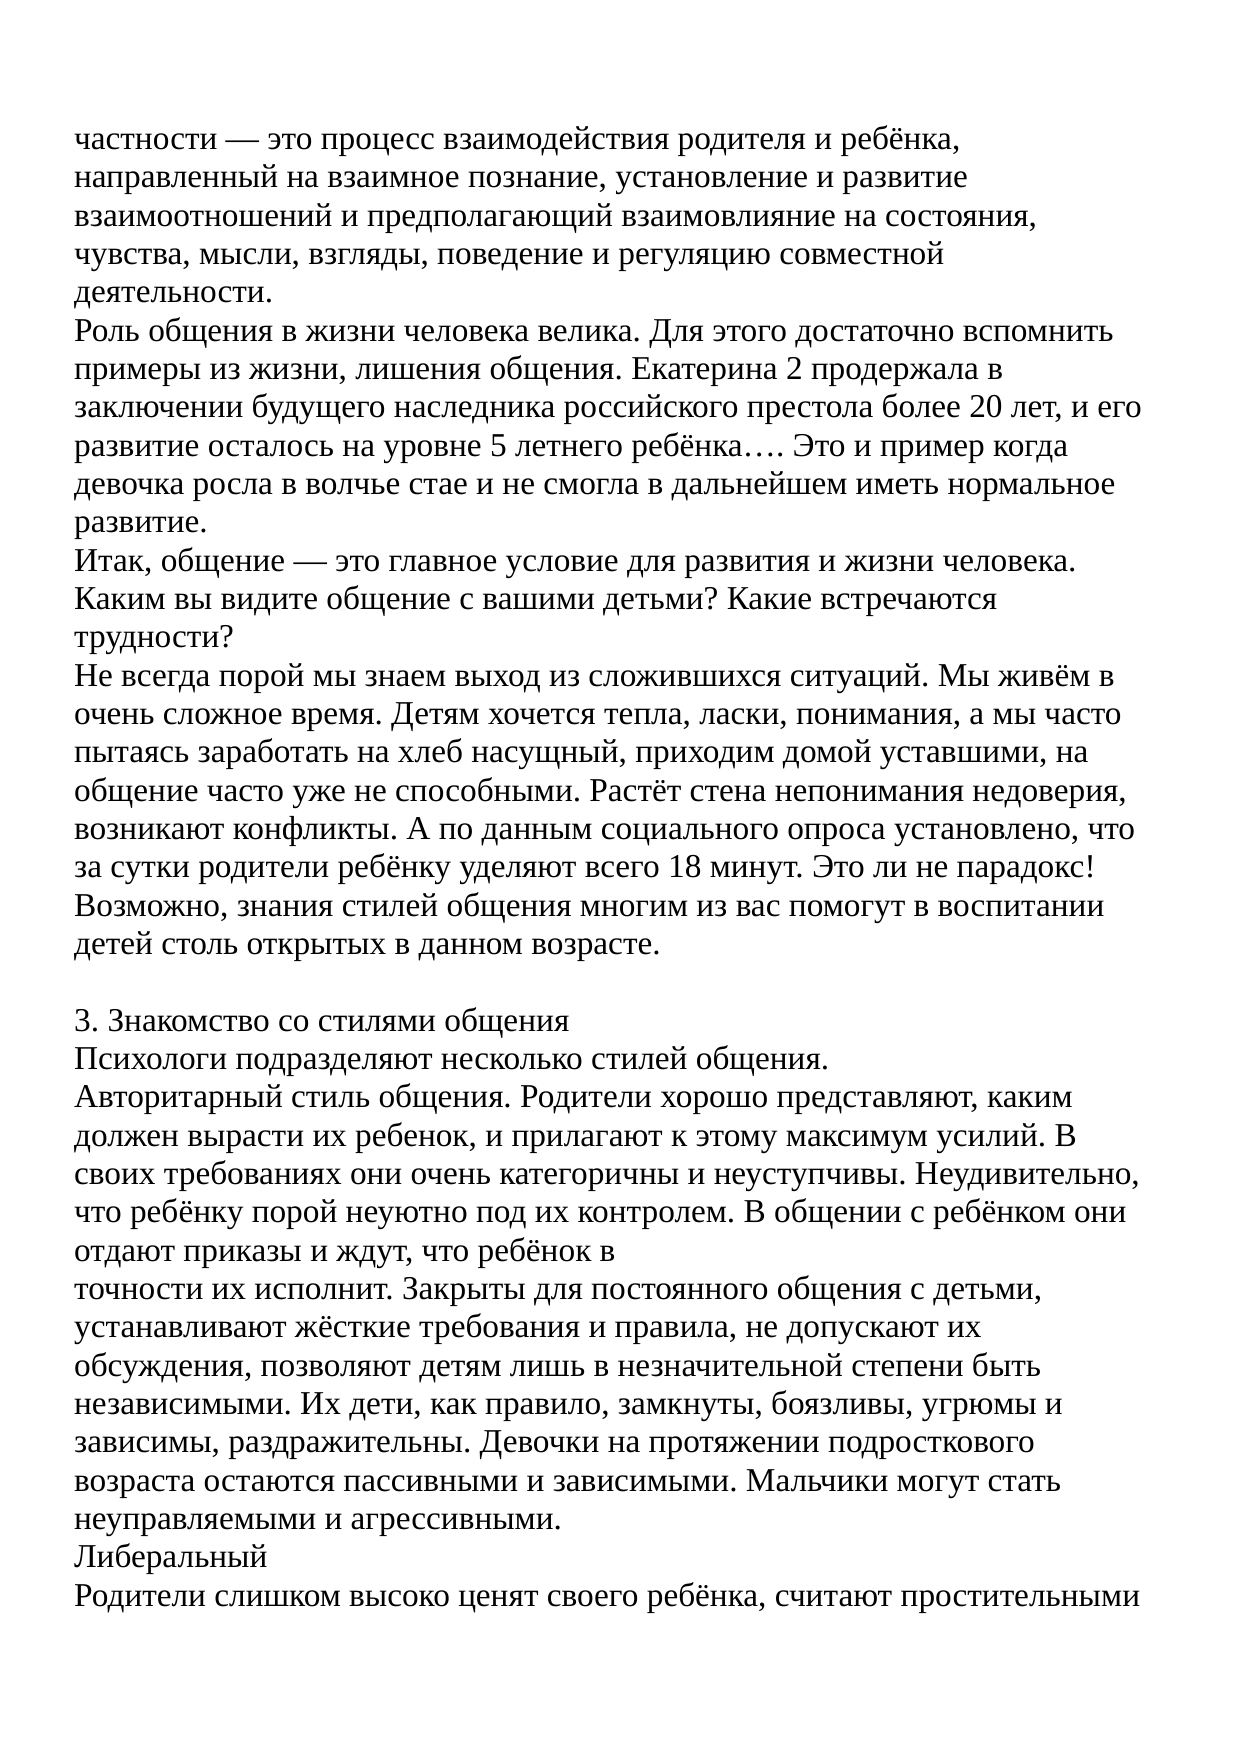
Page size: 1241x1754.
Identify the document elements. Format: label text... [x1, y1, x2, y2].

text Психологи подразделяют несколько стилей общения. [74, 1038, 1152, 1076]
text точности их исполнит. Закрыты для постоянного общения с детьми, устанавливают жёсткие требования и правила, не допускают их обсуждения, позволяют детям лишь в незначительной степени быть независимыми. Их дети, как правило, замкнуты, боязливы, угрюмы и зависимы, раздражительны. Девочки на протяжении подросткового [74, 1268, 1152, 1460]
text Роль общения в жизни человека велика. Для этого достаточно вспомнить примеры из жизни, лишения общения. Екатерина 2 продержала в заключении будущего наследника российского престола более 20 лет, и его развитие осталось на уровне 5 летнего ребёнка…. Это и пример когда девочка росла в волчье стае и не смогла в дальнейшем иметь нормальное развитие. [74, 310, 1152, 540]
text Возможно, знания стилей общения многим из вас помогут в воспитании детей столь открытых в данном возрасте. [74, 885, 1152, 961]
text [74, 118, 1152, 310]
text Авторитарный стиль общения. Родители хорошо представляют, каким должен вырасти их ребенок, и прилагают к этому максимум усилий. В своих требованиях они очень категоричны и неуступчивы. Неудивительно, что ребёнку порой неуютно под их контролем. В общении с ребёнком они отдают приказы и ждут, что ребёнок в [74, 1076, 1152, 1268]
text 3. Знакомство со стилями общения [74, 1000, 1152, 1038]
text Итак, общение — это главное условие для развития и жизни человека. Каким вы видите общение с вашими детьми? Какие встречаются трудности? [74, 540, 1152, 655]
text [74, 1575, 1152, 1613]
text возраста остаются пассивными и зависимыми. Мальчики могут стать неуправляемыми и агрессивными. [74, 1460, 1152, 1536]
text Либеральный [74, 1536, 1152, 1575]
text Не всегда порой мы знаем выход из сложившихся ситуаций. Мы живём в очень сложное время. Детям хочется тепла, ласки, понимания, а мы часто пытаясь заработать на хлеб насущный, приходим домой уставшими, на общение часто уже не способными. Растёт стена непонимания недоверия, возникают конфликты. А по данным социального опроса установлено, что за сутки родители ребёнку уделяют всего 18 минут. Это ли не парадокс! [74, 655, 1152, 885]
